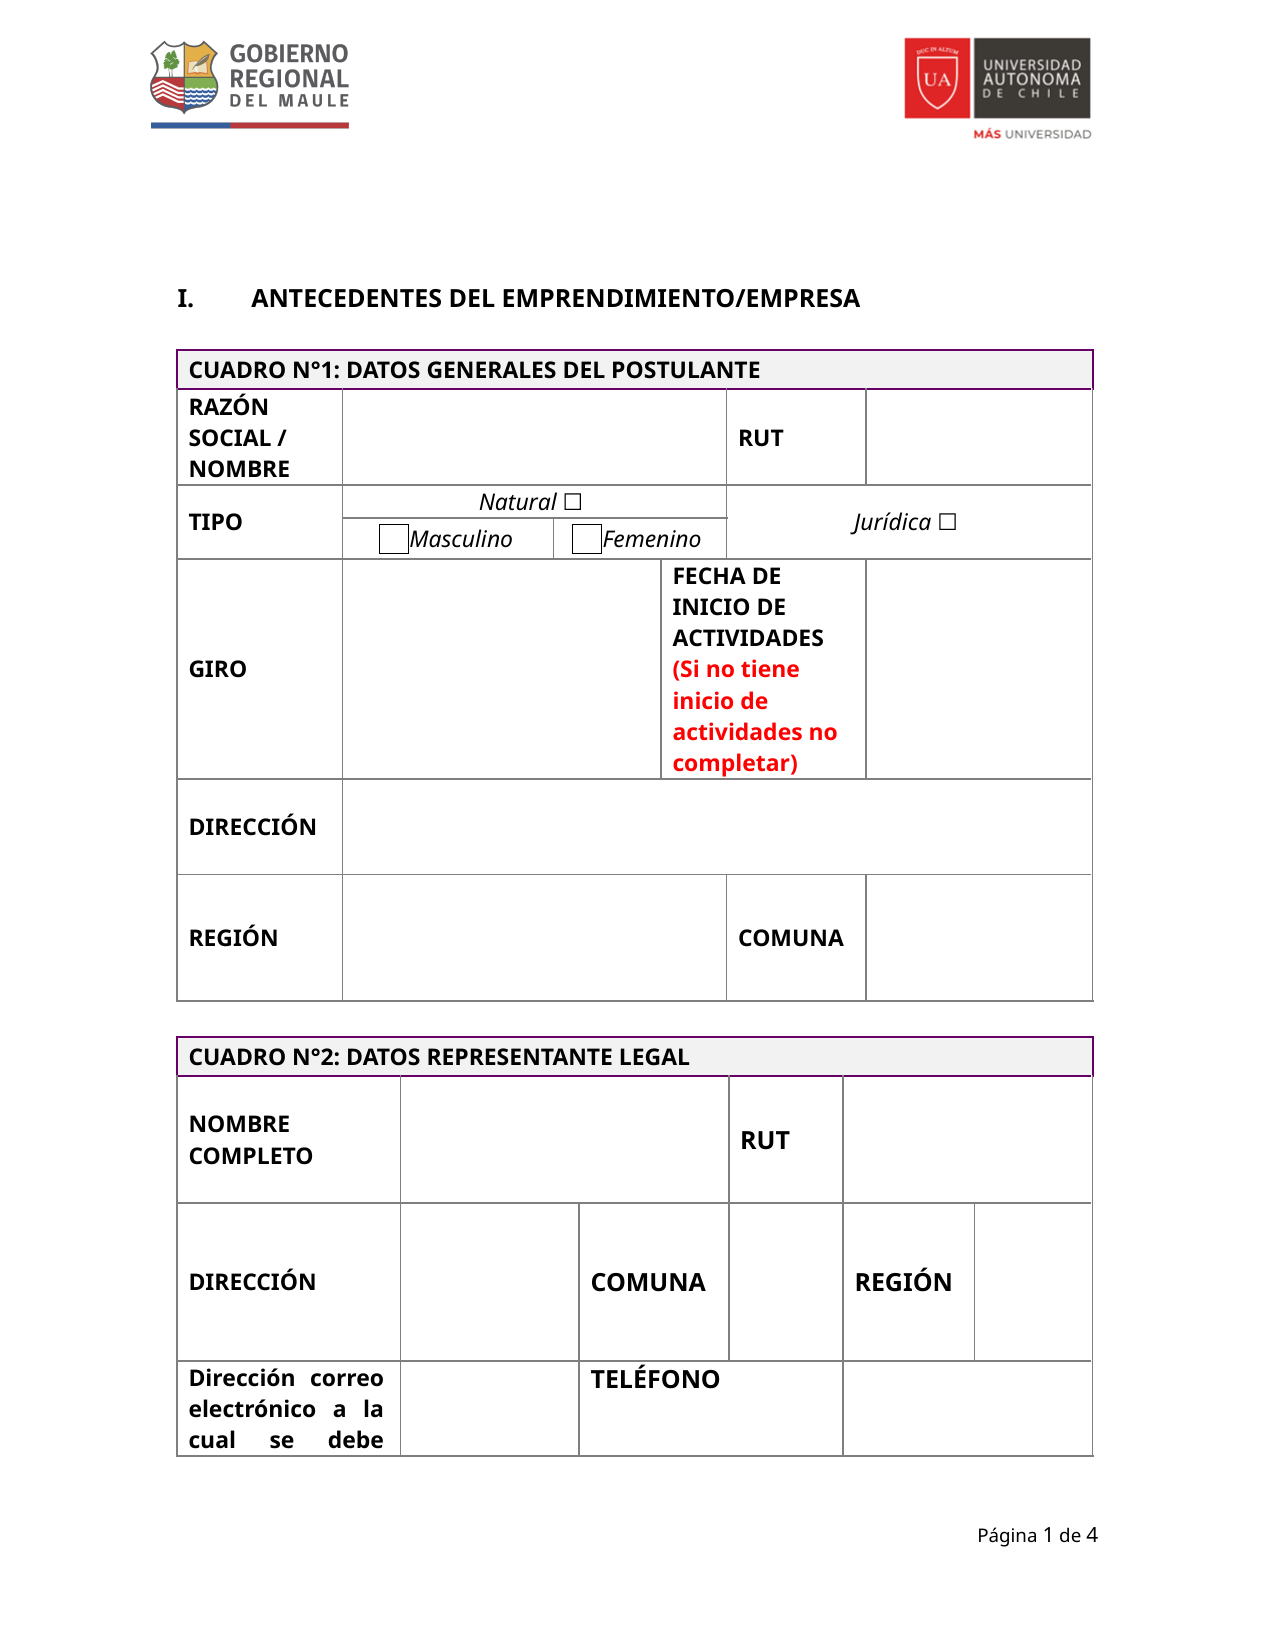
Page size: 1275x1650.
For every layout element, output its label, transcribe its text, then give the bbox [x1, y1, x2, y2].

table_cell GIRO [178, 560, 342, 778]
table_cell RUT [727, 390, 865, 484]
table_cell REGIÓN [844, 1204, 974, 1360]
table_cell Natural ☐ [343, 486, 726, 517]
table_cell [844, 1360, 1092, 1455]
table_cell TIPO [178, 486, 342, 558]
picture [826, 245, 1164, 370]
table_cell [844, 1075, 1092, 1202]
table_header CUADRO N°2: DATOS REPRESENTANTE LEGAL [178, 1038, 1092, 1075]
table_cell COMUNA [580, 1204, 728, 1360]
picture [878, 28, 1118, 148]
table_cell [867, 388, 1092, 484]
table_cell DIRECCIÓN [178, 1204, 400, 1360]
table_cell [867, 558, 1092, 778]
table_cell FECHA DE INICIO DE ACTIVIDADES (Si no tiene inicio de actividades no completar) [662, 560, 865, 778]
table_cell [343, 778, 1092, 874]
table_cell COMUNA [727, 875, 865, 1000]
table_cell Masculino [343, 519, 553, 558]
table_cell Jurídica ☐ [727, 484, 1092, 558]
table_cell NOMBRE COMPLETO [178, 1077, 400, 1202]
table_header CUADRO N°1: DATOS GENERALES DEL POSTULANTE [178, 351, 1092, 388]
table_cell [975, 1202, 1092, 1360]
table_cell TELÉFONO [580, 1362, 842, 1455]
table_cell [401, 1362, 578, 1455]
table_cell [343, 875, 726, 1000]
table_cell REGIÓN [178, 875, 342, 1000]
picture [109, 34, 390, 193]
table_cell RAZÓN SOCIAL / NOMBRE [178, 390, 342, 484]
table_cell [343, 390, 726, 484]
table_cell [343, 560, 660, 778]
list ANTECEDENTES DEL EMPRENDIMIENTO/EMPRESA [177, 281, 1093, 315]
table_cell [401, 1077, 728, 1202]
table_cell [730, 1204, 842, 1360]
table_cell Femenino [554, 519, 726, 558]
table_cell [401, 1204, 578, 1360]
table_cell [867, 874, 1092, 1000]
table_cell DIRECCIÓN [178, 780, 342, 874]
table_cell RUT [730, 1077, 842, 1202]
